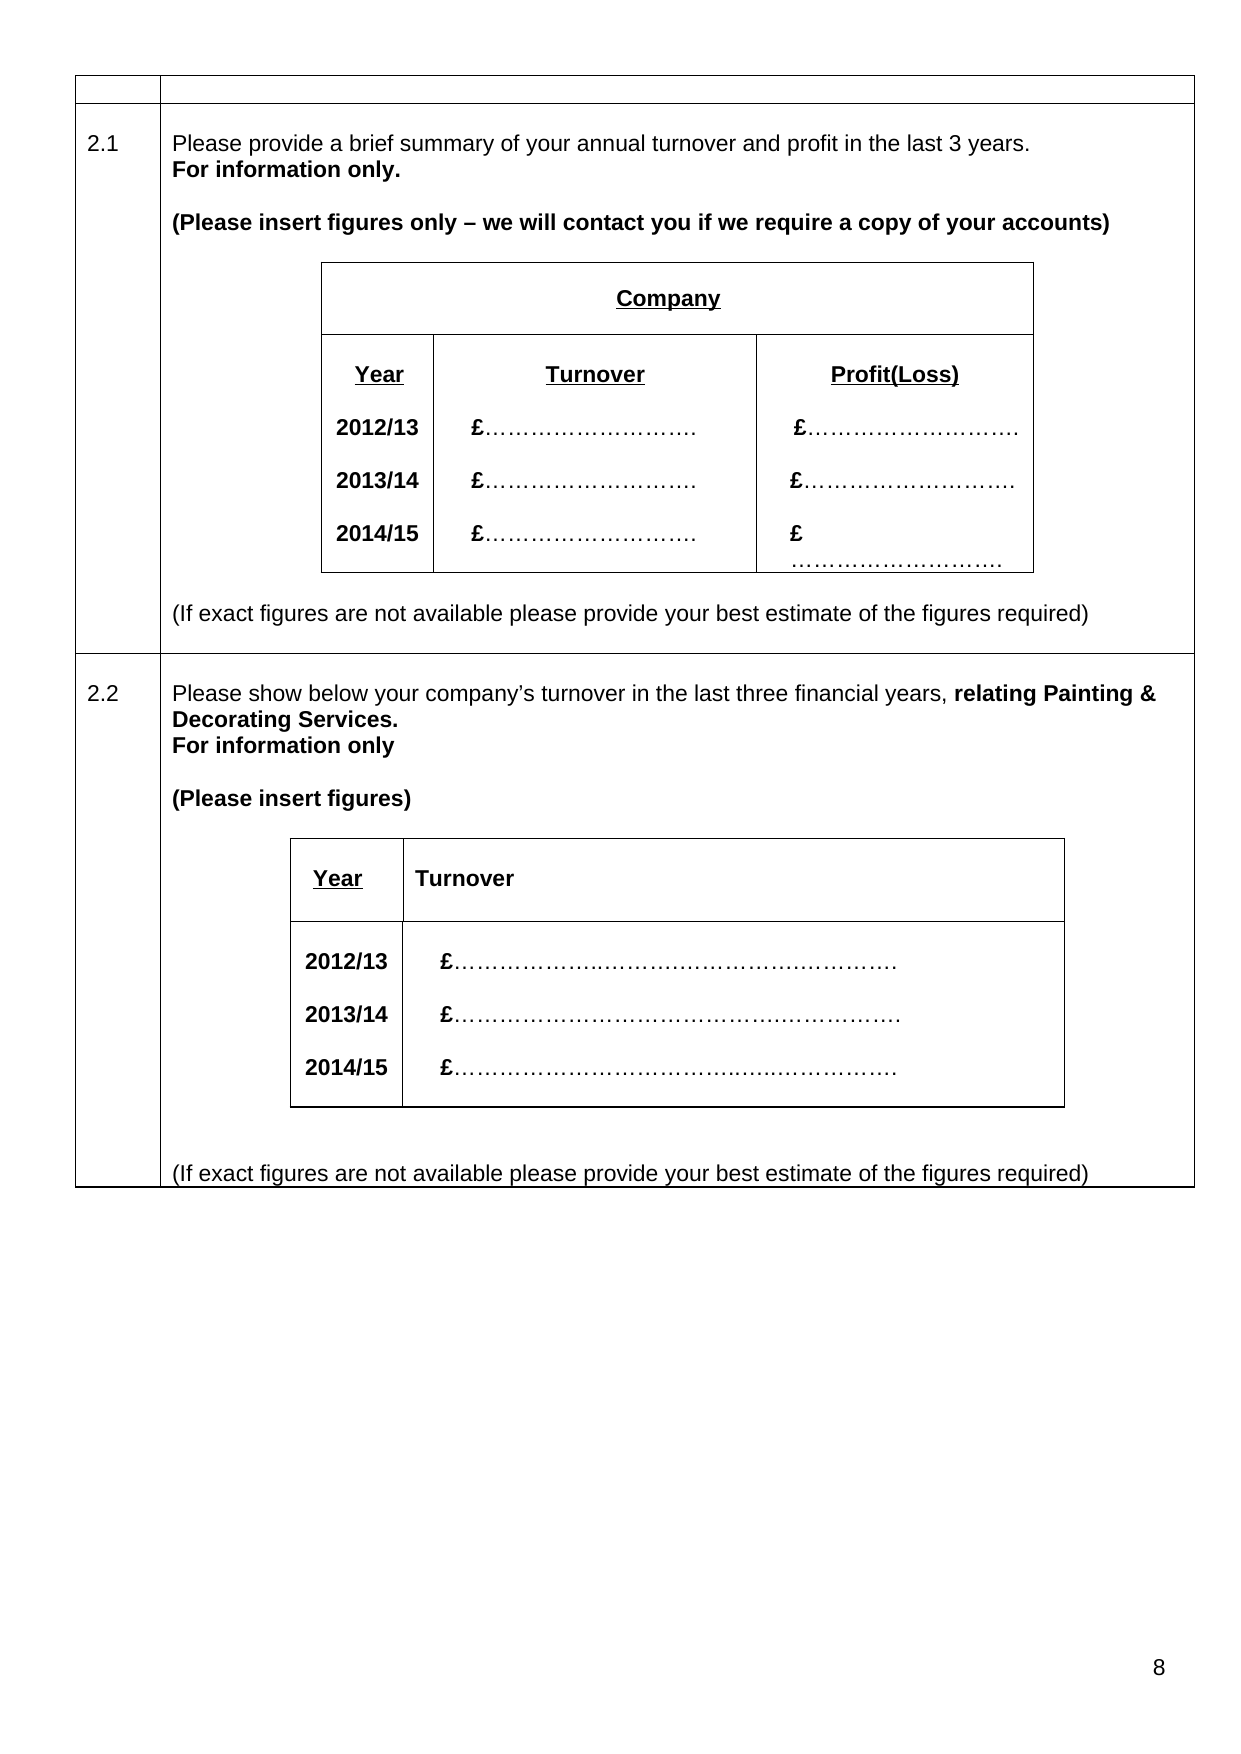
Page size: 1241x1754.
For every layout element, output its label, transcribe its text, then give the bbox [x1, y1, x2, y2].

table_cell * [76, 76, 160, 102]
table_cell 2.1 [76, 104, 160, 652]
table_cell 2.2 [76, 654, 160, 1186]
table_cell Please provide a brief summary of your annual turnover and profit in the last 3 years. For information only. (Please insert figures only – we will contact you if we require a copy of your accounts) (If exact figures are not available please provide your best estimate of the figures required) [161, 104, 1194, 652]
table_cell Please show below your company’s turnover in the last three financial years, relating Painting & Decorating Services. For information only (Please insert figures) (If exact figures are not available please provide your best estimate of the figures required) [161, 654, 1194, 1186]
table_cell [161, 76, 1194, 102]
